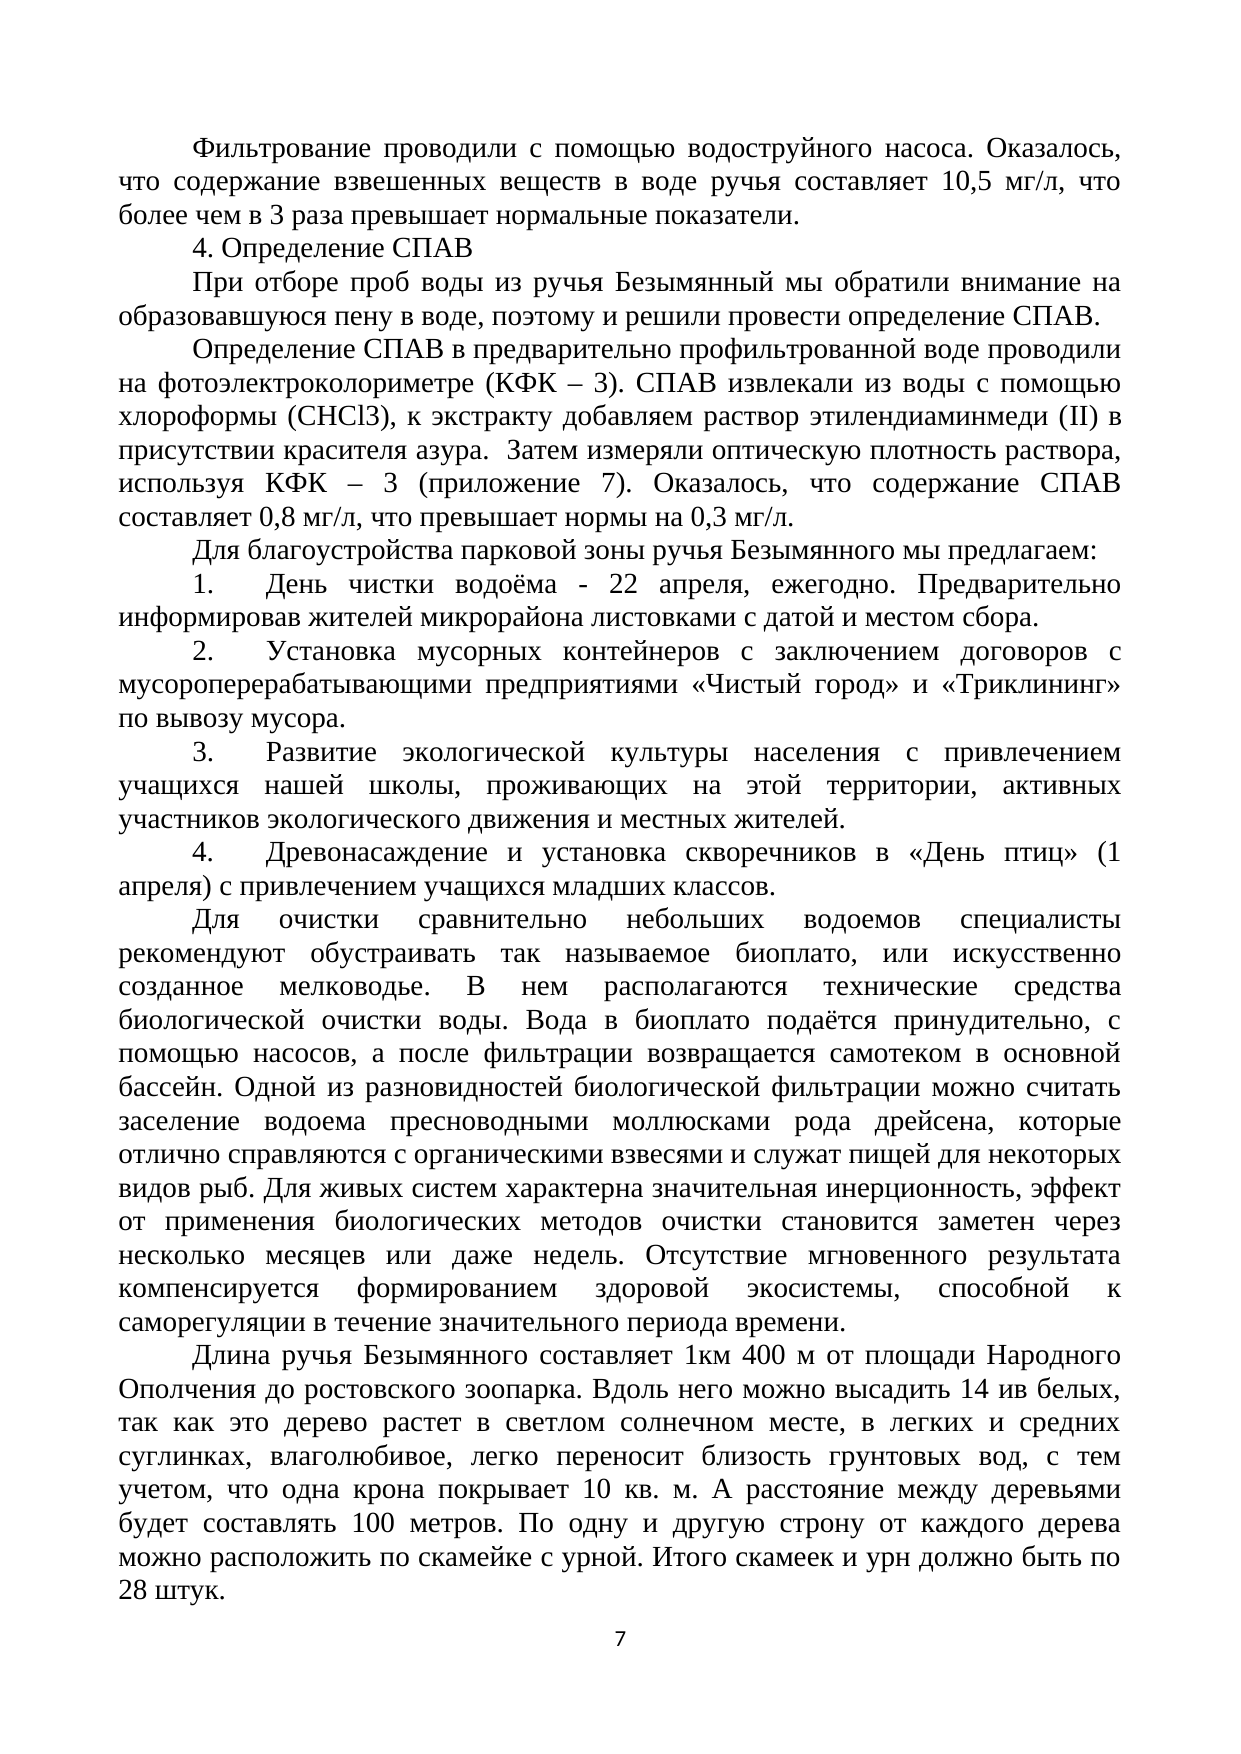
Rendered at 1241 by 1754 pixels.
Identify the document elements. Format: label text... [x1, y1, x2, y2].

text При отборе проб воды из ручья Безымянный мы обратили внимание на образовавшуюся пену в воде, поэтому и решили провести определение СПАВ. [118, 264, 1122, 331]
text 4. Определение СПАВ [118, 231, 1122, 264]
text Для очистки сравнительно небольших водоемов специалисты рекомендуют обустраивать так называемое биоплато, или искусственно созданное мелководье. В нем располагаются технические средства биологической очистки воды. Вода в биоплато подаётся принудительно, с помощью насосов, а после фильтрации возвращается самотеком в основной бассейн. Одной из разновидностей биологической фильтрации можно считать заселение водоема пресноводными моллюсками рода дрейсена, которые отлично справляются с органическими взвесями и служат пищей для некоторых видов рыб. Для живых систем характерна значительная инерционность, эффект от применения биологических методов очистки становится заметен через несколько месяцев или даже недель. Отсутствие мгновенного результата компенсируется формированием здоровой экосистемы, способной к саморегуляции в течение значительного периода времени. [118, 901, 1122, 1337]
text Длина ручья Безымянного составляет 1км 400 м от площади Народного Ополчения до ростовского зоопарка. Вдоль него можно высадить 14 ив белых, так как это дерево растет в светлом солнечном месте, в легких и средних суглинках, влаголюбивое, легко переносит близость грунтовых вод, с тем учетом, что одна крона покрывает 10 кв. м. А расстояние между деревьями будет составлять 100 метров. По одну и другую строну от каждого дерева можно расположить по скамейке с урной. Итого скамеек и урн должно быть по 28 штук. [118, 1337, 1122, 1606]
text Фильтрование проводили с помощью водоструйного насоса. Оказалось, что содержание взвешенных веществ в воде ручья составляет 10,5 мг/л, что более чем в 3 раза превышает нормальные показатели. [118, 130, 1122, 231]
text 2. Установка мусорных контейнеров с заключением договоров с мусороперерабатывающими предприятиями «Чистый город» и «Триклининг» по вывозу мусора. [118, 633, 1122, 734]
text Определение СПАВ в предварительно профильтрованной воде проводили на фотоэлектроколориметре (КФК – 3). СПАВ извлекали из воды с помощью хлороформы (СНСl3), к экстракту добавляем раствор этилендиаминмеди (II) в присутствии красителя азура. Затем измеряли оптическую плотность раствора, используя КФК – 3 (приложение 7). Оказалось, что содержание СПАВ составляет 0,8 мг/л, что превышает нормы на 0,3 мг/л. [118, 331, 1122, 532]
text 1. День чистки водоёма - 22 апреля, ежегодно. Предварительно информировав жителей микрорайона листовками с датой и местом сбора. [118, 566, 1122, 633]
text Для благоустройства парковой зоны ручья Безымянного мы предлагаем: [118, 532, 1122, 566]
text 3. Развитие экологической культуры населения с привлечением учащихся нашей школы, проживающих на этой территории, активных участников экологического движения и местных жителей. [118, 734, 1122, 834]
text 4. Древонасаждение и установка скворечников в «День птиц» (1 апреля) с привлечением учащихся младших классов. [118, 834, 1122, 901]
